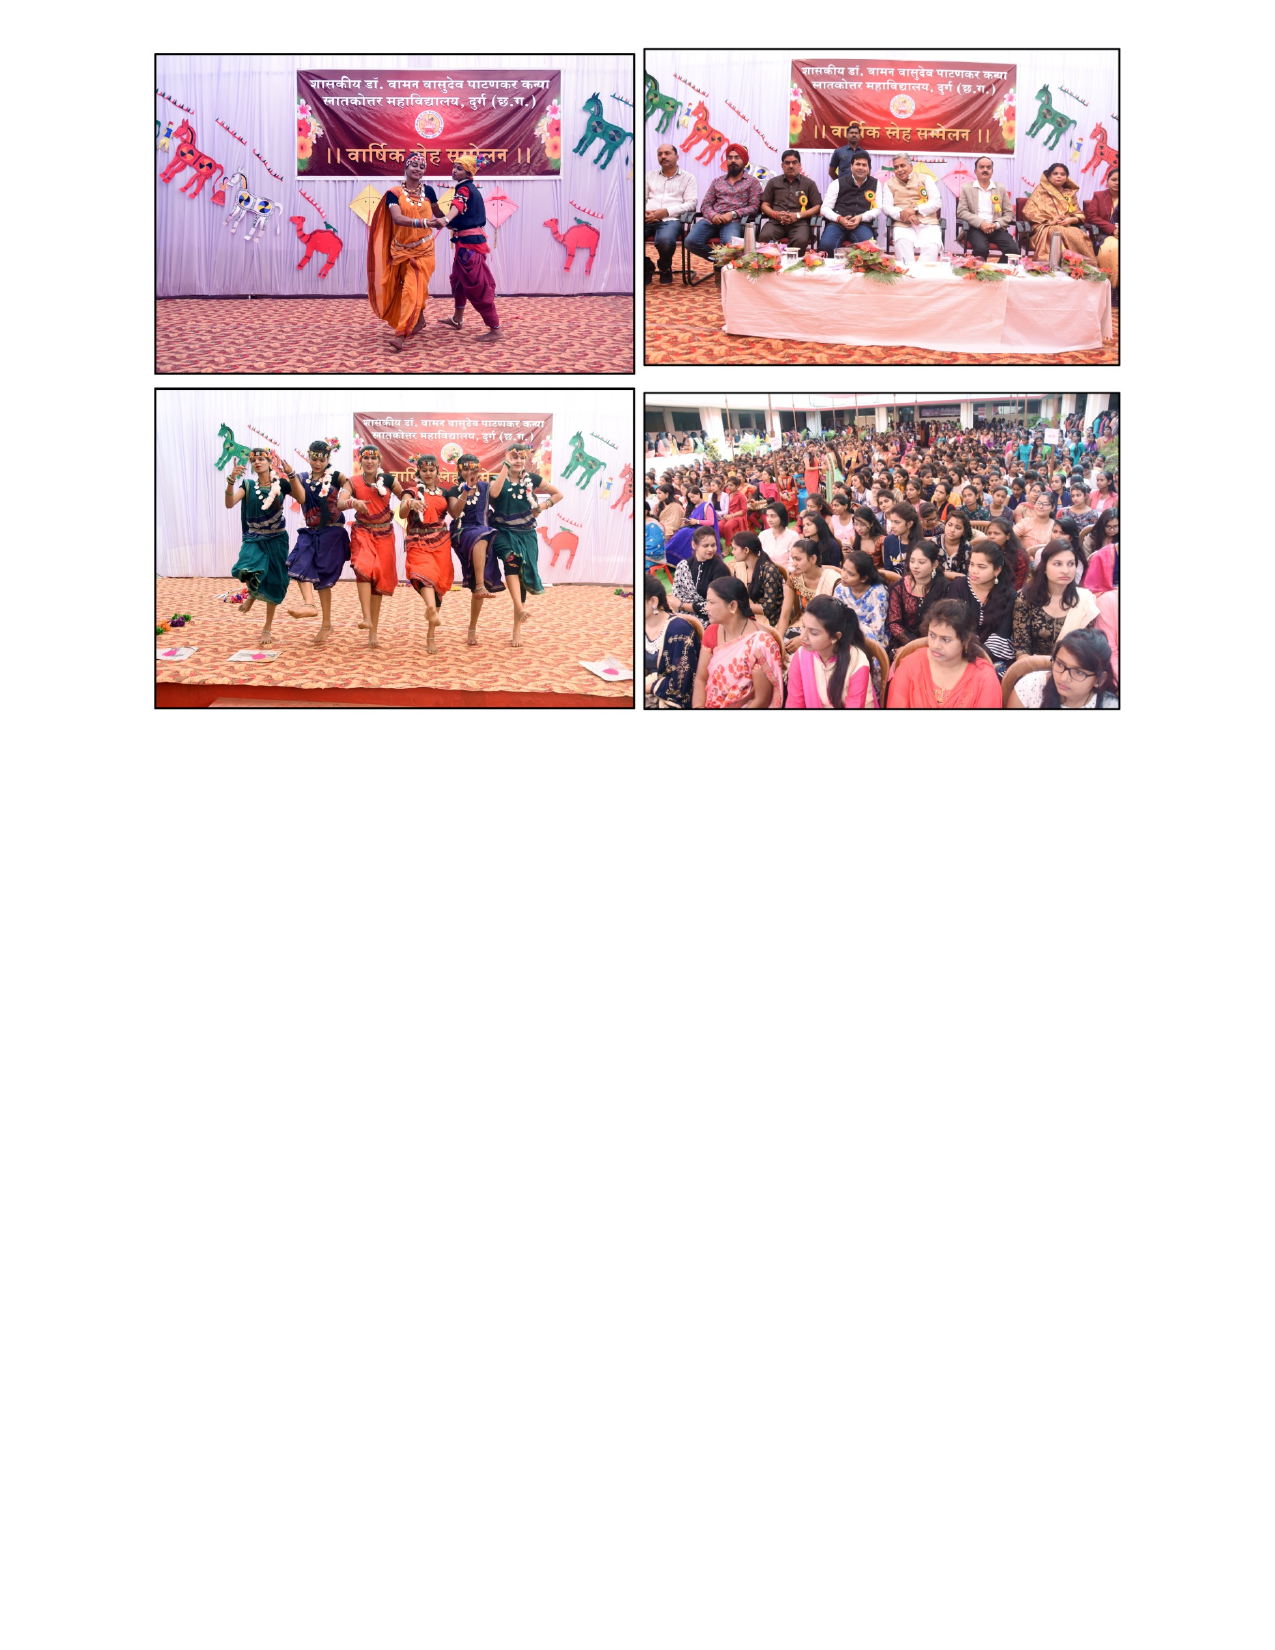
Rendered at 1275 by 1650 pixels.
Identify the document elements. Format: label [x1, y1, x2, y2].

picture [150, 45, 1126, 715]
